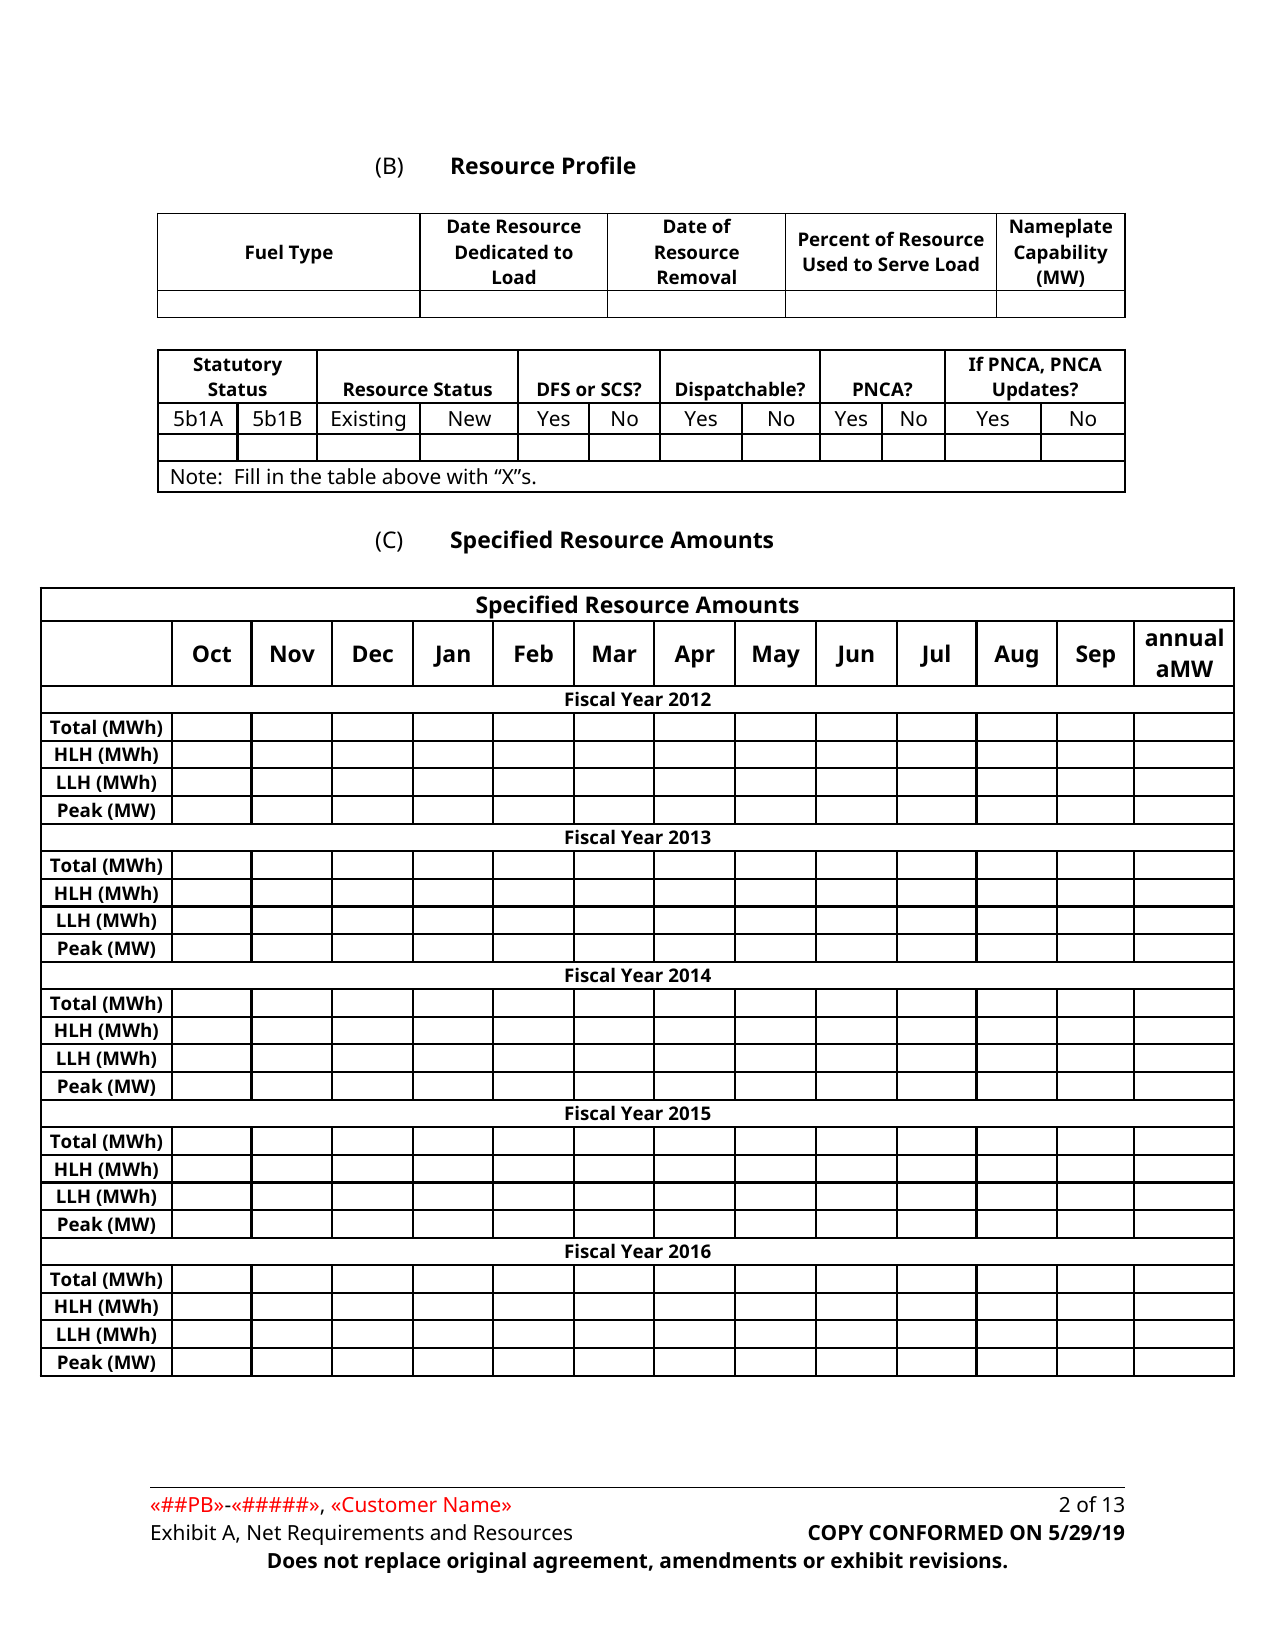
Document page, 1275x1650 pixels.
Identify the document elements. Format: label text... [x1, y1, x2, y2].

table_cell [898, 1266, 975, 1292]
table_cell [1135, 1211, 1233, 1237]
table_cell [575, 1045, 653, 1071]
table_cell [655, 908, 734, 933]
table_cell [494, 908, 573, 933]
table_cell [253, 880, 331, 905]
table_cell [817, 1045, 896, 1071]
table_cell [1058, 908, 1133, 933]
table_cell [978, 769, 1056, 795]
table_cell Jan [414, 622, 492, 684]
table_cell [978, 714, 1056, 740]
table_cell [655, 852, 734, 878]
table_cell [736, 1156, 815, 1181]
text (C) Specified Resource Amounts [300, 524, 1125, 555]
table_cell [736, 852, 815, 878]
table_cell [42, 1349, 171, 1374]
table_cell [173, 1018, 250, 1043]
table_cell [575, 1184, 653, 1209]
table_cell [1058, 852, 1133, 878]
table_cell [333, 714, 412, 740]
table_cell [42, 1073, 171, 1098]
table_cell [421, 291, 607, 317]
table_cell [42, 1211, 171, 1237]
table_cell Existing [318, 404, 419, 433]
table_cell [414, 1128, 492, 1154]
table_cell No [590, 404, 659, 433]
table_cell Total (MWh) [42, 990, 171, 1016]
table_cell [575, 852, 653, 878]
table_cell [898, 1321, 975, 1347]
table_cell [414, 935, 492, 961]
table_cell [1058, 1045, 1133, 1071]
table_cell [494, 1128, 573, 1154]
table_header If PNCA, PNCA Updates? [946, 351, 1124, 402]
table_cell [414, 908, 492, 933]
table_cell [173, 990, 250, 1016]
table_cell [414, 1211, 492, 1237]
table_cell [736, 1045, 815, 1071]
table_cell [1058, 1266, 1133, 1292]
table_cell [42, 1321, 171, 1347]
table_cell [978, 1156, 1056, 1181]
table_cell [883, 435, 944, 460]
table_cell [786, 291, 996, 317]
table_cell [414, 714, 492, 740]
table_cell [494, 880, 573, 905]
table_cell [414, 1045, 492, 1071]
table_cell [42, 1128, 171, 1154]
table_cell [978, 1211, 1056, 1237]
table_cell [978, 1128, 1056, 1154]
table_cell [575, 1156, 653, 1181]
table_cell [898, 880, 975, 905]
table_cell [173, 908, 250, 933]
table_cell [898, 908, 975, 933]
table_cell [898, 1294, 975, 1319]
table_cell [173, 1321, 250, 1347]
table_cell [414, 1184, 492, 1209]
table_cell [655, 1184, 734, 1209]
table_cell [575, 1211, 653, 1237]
table_cell [898, 769, 975, 795]
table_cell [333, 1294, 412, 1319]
table_header Dispatchable? [661, 351, 819, 402]
table_cell [173, 714, 250, 740]
table_cell [173, 935, 250, 961]
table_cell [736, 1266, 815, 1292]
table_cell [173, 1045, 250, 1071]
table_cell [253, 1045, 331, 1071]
table_cell [173, 769, 250, 795]
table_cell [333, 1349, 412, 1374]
table_cell [494, 797, 573, 822]
table_header Date Resource Dedicated to Load [421, 214, 607, 290]
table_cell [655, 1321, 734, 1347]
table_cell [333, 1018, 412, 1043]
table_cell [333, 852, 412, 878]
table_cell [898, 935, 975, 961]
table_cell [575, 797, 653, 822]
table_cell [817, 1018, 896, 1043]
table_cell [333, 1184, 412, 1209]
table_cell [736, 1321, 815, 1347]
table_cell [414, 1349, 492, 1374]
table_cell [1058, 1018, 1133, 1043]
table_cell [736, 742, 815, 767]
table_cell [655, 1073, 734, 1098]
table_header Percent of Resource Used to Serve Load [786, 214, 996, 290]
table_cell [898, 1018, 975, 1043]
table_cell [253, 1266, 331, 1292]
table_cell [519, 435, 588, 460]
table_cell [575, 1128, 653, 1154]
table_cell LLH (MWh) [42, 908, 171, 933]
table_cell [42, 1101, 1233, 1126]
table_cell Peak (MW) [42, 935, 171, 961]
table_cell Jul [898, 622, 975, 684]
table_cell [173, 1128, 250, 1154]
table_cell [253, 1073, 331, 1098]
table_cell [978, 908, 1056, 933]
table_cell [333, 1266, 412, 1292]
table_cell [817, 990, 896, 1016]
table_cell [333, 880, 412, 905]
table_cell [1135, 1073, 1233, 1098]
table_cell [736, 1018, 815, 1043]
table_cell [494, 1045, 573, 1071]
table_cell [333, 769, 412, 795]
table_cell [736, 880, 815, 905]
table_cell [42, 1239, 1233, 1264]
table_header Resource Status [318, 351, 517, 402]
table_cell [817, 935, 896, 961]
table_cell [575, 908, 653, 933]
table_cell [253, 742, 331, 767]
table_cell [736, 908, 815, 933]
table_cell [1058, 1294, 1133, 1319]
table_cell [253, 769, 331, 795]
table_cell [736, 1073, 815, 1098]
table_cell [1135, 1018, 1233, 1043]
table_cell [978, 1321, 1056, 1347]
table_cell [414, 852, 492, 878]
table_cell [42, 622, 171, 684]
table_cell annual aMW [1135, 622, 1233, 684]
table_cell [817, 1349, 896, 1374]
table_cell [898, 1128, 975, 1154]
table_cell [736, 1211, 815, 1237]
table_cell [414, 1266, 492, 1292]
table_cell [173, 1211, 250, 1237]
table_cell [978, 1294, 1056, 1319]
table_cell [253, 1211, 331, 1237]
table_cell [978, 990, 1056, 1016]
table_cell [575, 769, 653, 795]
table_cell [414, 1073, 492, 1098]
table_cell [978, 742, 1056, 767]
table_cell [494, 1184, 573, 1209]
table_cell [253, 797, 331, 822]
table_cell No [883, 404, 944, 433]
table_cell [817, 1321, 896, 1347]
table_cell Apr [655, 622, 734, 684]
table_cell [173, 797, 250, 822]
table_cell [333, 742, 412, 767]
table_cell [1058, 935, 1133, 961]
table_cell [1135, 714, 1233, 740]
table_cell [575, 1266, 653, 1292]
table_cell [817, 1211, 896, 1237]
table_cell [978, 797, 1056, 822]
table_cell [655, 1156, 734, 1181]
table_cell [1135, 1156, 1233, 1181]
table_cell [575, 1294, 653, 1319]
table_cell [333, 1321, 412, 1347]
table_header Fuel Type [158, 214, 419, 290]
table_cell No [1042, 404, 1124, 433]
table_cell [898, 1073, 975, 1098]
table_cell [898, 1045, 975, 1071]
table_cell [1058, 714, 1133, 740]
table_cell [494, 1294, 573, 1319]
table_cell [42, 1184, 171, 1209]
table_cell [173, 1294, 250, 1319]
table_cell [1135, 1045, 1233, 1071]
table_header Specified Resource Amounts [42, 589, 1233, 620]
table_cell [655, 769, 734, 795]
table_cell [1135, 852, 1233, 878]
table_cell No [743, 404, 819, 433]
table_cell [421, 435, 517, 460]
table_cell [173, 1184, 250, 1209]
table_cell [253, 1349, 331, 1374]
table_cell [1135, 880, 1233, 905]
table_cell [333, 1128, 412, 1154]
table_cell May [736, 622, 815, 684]
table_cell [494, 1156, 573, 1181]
table_cell Fiscal Year 2012 [42, 687, 1233, 712]
table_cell [817, 908, 896, 933]
table_cell [590, 435, 659, 460]
table_cell [575, 742, 653, 767]
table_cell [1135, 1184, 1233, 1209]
table_cell [333, 990, 412, 1016]
table_cell [1042, 435, 1124, 460]
table_cell [1058, 880, 1133, 905]
table_cell [1058, 769, 1133, 795]
table_cell [494, 990, 573, 1016]
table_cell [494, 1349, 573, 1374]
table_cell Feb [494, 622, 573, 684]
table_cell [736, 797, 815, 822]
table_cell [655, 714, 734, 740]
table_cell Oct [173, 622, 250, 684]
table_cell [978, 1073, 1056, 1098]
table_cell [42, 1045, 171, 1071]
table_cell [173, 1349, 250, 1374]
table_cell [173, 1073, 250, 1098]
table_cell [898, 714, 975, 740]
table_cell [414, 769, 492, 795]
table_cell [494, 714, 573, 740]
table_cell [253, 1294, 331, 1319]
table_cell [655, 935, 734, 961]
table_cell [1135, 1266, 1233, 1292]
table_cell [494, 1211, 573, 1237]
table_cell [1058, 797, 1133, 822]
table_cell [333, 797, 412, 822]
table_cell [253, 852, 331, 878]
table_cell [1135, 742, 1233, 767]
table_cell Peak (MW) [42, 797, 171, 822]
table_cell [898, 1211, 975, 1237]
table_cell Yes [946, 404, 1040, 433]
table_cell Note: Fill in the table above with “X”s. [159, 462, 1124, 491]
table_cell New [421, 404, 517, 433]
table_cell [253, 1018, 331, 1043]
table_cell Nov [253, 622, 331, 684]
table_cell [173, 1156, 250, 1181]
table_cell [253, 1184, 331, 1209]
table_cell [239, 435, 316, 460]
table_cell [655, 742, 734, 767]
table_cell [736, 769, 815, 795]
table_cell [253, 990, 331, 1016]
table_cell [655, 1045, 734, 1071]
table_cell [333, 908, 412, 933]
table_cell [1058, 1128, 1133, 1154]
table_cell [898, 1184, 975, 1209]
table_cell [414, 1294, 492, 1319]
table_cell [898, 742, 975, 767]
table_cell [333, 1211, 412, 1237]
table_cell [158, 291, 419, 317]
table_cell [173, 742, 250, 767]
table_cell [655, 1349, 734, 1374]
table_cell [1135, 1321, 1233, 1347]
table_cell Total (MWh) [42, 852, 171, 878]
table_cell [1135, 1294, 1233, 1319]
table_cell 5b1B [239, 404, 316, 433]
table_cell [494, 935, 573, 961]
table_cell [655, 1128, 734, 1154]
table_cell HLH (MWh) [42, 742, 171, 767]
table_cell [494, 1018, 573, 1043]
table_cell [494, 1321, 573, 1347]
table_cell [1058, 742, 1133, 767]
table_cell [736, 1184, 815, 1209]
table_cell Yes [519, 404, 588, 433]
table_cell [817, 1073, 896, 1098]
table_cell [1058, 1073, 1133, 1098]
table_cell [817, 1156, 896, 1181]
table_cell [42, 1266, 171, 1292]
table_cell [253, 935, 331, 961]
table_cell [608, 291, 785, 317]
table_cell Sep [1058, 622, 1133, 684]
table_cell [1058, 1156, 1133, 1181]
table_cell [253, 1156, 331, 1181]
table_cell [997, 291, 1124, 317]
table_cell [173, 852, 250, 878]
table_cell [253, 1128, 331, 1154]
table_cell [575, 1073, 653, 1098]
table_cell [414, 742, 492, 767]
table_cell Total (MWh) [42, 714, 171, 740]
table_cell [736, 714, 815, 740]
table_cell [1135, 908, 1233, 933]
table_cell [414, 1018, 492, 1043]
table_cell HLH (MWh) [42, 880, 171, 905]
table_cell Mar [575, 622, 653, 684]
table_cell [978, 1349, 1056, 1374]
table_cell [736, 990, 815, 1016]
table_cell [575, 714, 653, 740]
table_cell [318, 435, 419, 460]
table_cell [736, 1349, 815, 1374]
table_cell [655, 1018, 734, 1043]
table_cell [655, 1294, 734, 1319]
table_cell [1058, 990, 1133, 1016]
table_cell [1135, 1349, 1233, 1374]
table_cell [946, 435, 1040, 460]
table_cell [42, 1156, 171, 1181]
table_cell LLH (MWh) [42, 769, 171, 795]
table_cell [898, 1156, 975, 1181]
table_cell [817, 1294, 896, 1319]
table_cell [817, 714, 896, 740]
table_cell Aug [978, 622, 1056, 684]
table_cell [655, 797, 734, 822]
table_cell [978, 880, 1056, 905]
table_cell [817, 880, 896, 905]
table_cell [1135, 797, 1233, 822]
text (B) Resource Profile [300, 150, 1125, 181]
table_cell [817, 852, 896, 878]
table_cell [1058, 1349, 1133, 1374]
table_cell [253, 714, 331, 740]
table_header DFS or SCS? [519, 351, 659, 402]
table_cell [821, 435, 881, 460]
table_header Statutory Status [159, 351, 316, 402]
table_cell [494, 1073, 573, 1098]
table_cell [494, 852, 573, 878]
table_cell [978, 1018, 1056, 1043]
table_cell Jun [817, 622, 896, 684]
table_cell Fiscal Year 2014 [42, 963, 1233, 988]
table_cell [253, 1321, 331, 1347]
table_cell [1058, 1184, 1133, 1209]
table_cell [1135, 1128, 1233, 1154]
table_cell [817, 769, 896, 795]
table_cell Yes [661, 404, 741, 433]
table_cell [575, 990, 653, 1016]
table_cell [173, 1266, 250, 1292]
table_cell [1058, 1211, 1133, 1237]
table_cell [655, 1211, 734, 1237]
table_cell [661, 435, 741, 460]
table_cell 5b1A [159, 404, 236, 433]
table_cell [817, 742, 896, 767]
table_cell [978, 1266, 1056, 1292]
table_cell [414, 797, 492, 822]
table_cell Fiscal Year 2013 [42, 825, 1233, 850]
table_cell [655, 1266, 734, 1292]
table_cell [494, 769, 573, 795]
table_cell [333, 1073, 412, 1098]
table_cell [817, 797, 896, 822]
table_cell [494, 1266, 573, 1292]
table_cell [1135, 769, 1233, 795]
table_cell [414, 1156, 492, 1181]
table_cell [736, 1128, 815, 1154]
table_cell [898, 852, 975, 878]
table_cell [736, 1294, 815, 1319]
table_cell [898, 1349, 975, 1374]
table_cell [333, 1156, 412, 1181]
table_header PNCA? [821, 351, 944, 402]
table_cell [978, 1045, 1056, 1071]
table_cell [898, 990, 975, 1016]
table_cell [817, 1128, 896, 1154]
table_cell [494, 742, 573, 767]
table_cell [898, 797, 975, 822]
table_cell [575, 935, 653, 961]
table_cell [159, 435, 236, 460]
table_cell [736, 935, 815, 961]
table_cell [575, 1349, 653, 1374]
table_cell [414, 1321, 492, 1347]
table_cell Dec [333, 622, 412, 684]
table_cell [743, 435, 819, 460]
table_cell [173, 880, 250, 905]
table_cell [333, 935, 412, 961]
table_cell [978, 935, 1056, 961]
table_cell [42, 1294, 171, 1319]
table_cell Yes [821, 404, 881, 433]
table_cell [414, 990, 492, 1016]
table_header Date of Resource Removal [608, 214, 785, 290]
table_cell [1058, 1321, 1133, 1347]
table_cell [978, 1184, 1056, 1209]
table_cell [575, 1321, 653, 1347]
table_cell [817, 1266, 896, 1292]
table_cell [655, 880, 734, 905]
table_cell [253, 908, 331, 933]
table_cell [1135, 935, 1233, 961]
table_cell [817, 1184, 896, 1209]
table_cell [978, 852, 1056, 878]
table_cell [575, 1018, 653, 1043]
table_cell [414, 880, 492, 905]
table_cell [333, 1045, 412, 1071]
table_cell [1135, 990, 1233, 1016]
table_cell HLH (MWh) [42, 1018, 171, 1043]
table_header Nameplate Capability (MW) [997, 214, 1124, 290]
table_cell [575, 880, 653, 905]
table_cell [655, 990, 734, 1016]
